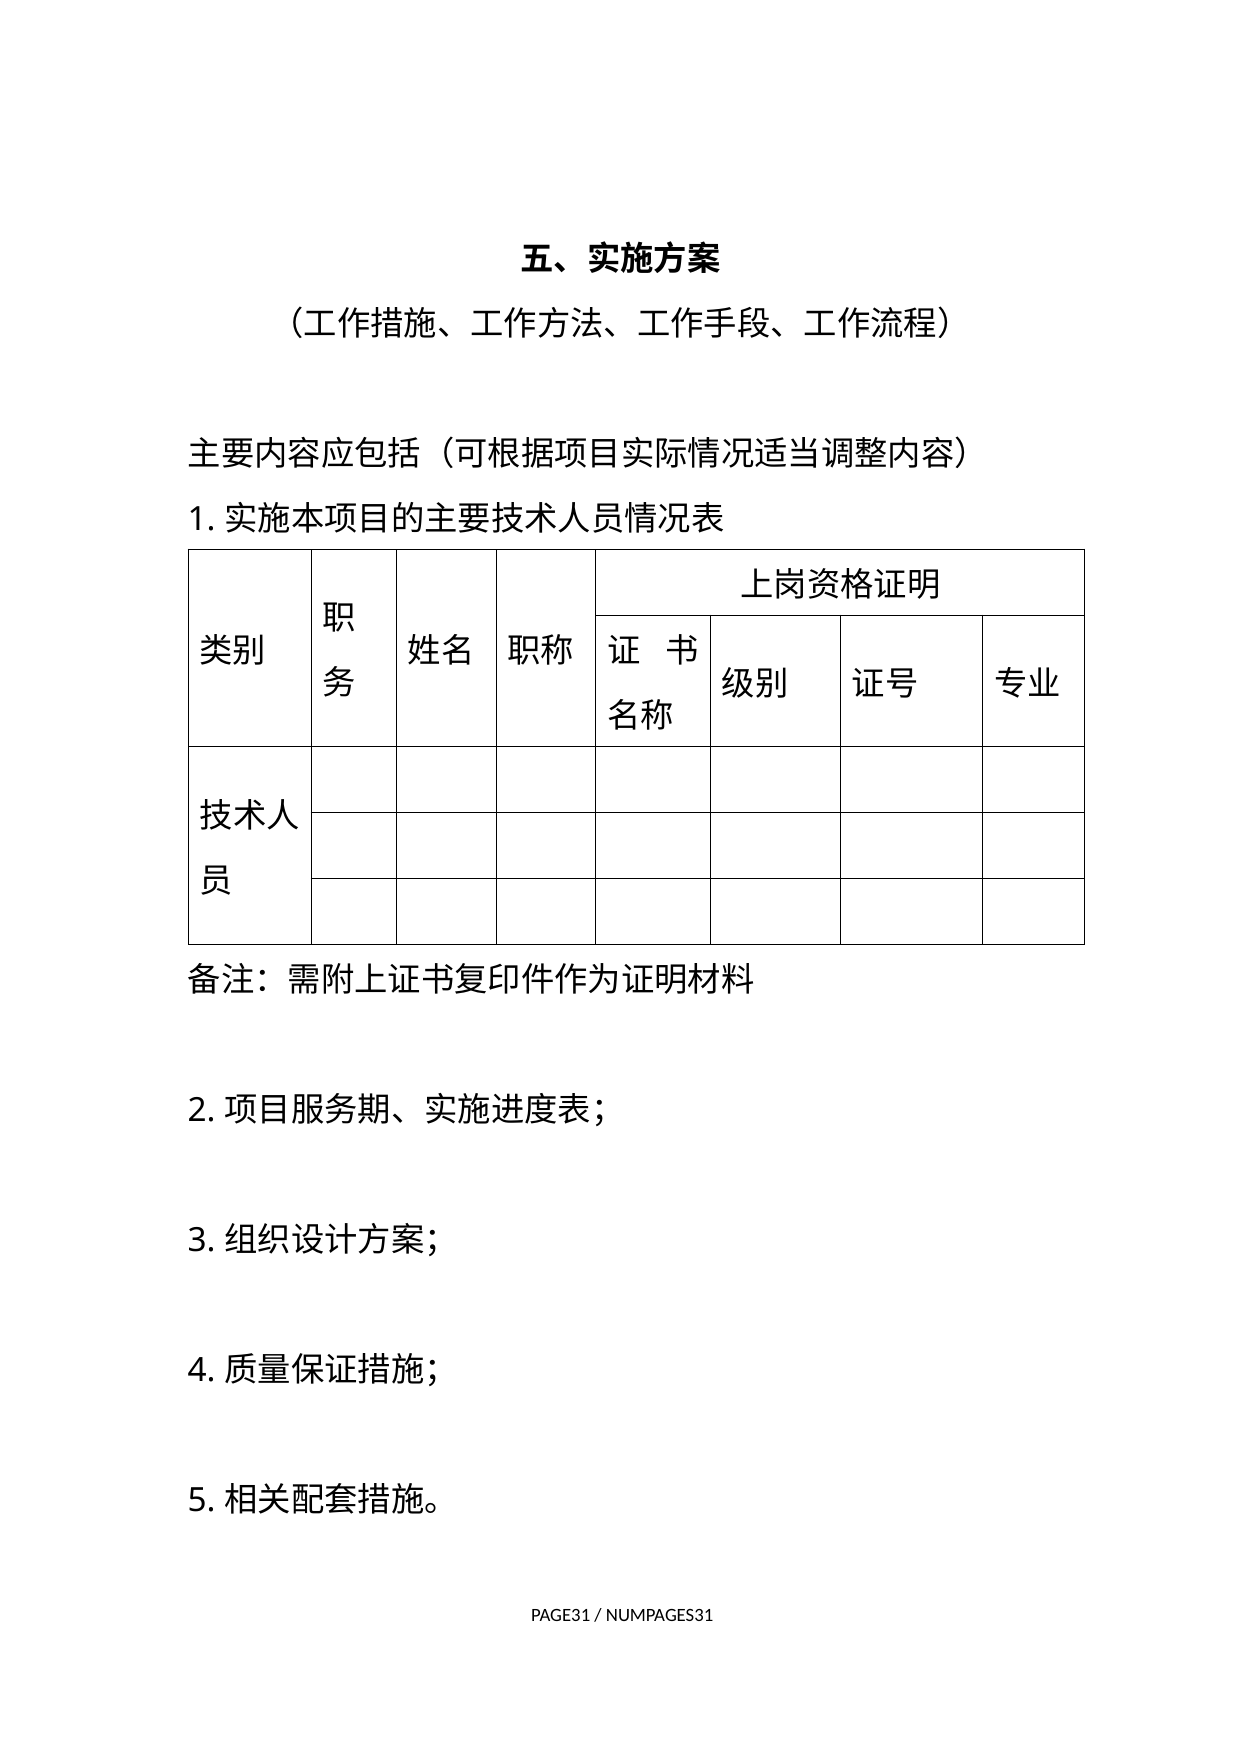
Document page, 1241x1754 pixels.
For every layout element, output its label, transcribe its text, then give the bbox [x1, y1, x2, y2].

text 2. 项目服务期、实施进度表； [187, 1075, 1053, 1140]
table_cell [983, 747, 1084, 812]
table_cell [711, 879, 840, 944]
table_cell [497, 879, 595, 944]
table_cell [841, 747, 982, 812]
table_cell [596, 747, 710, 812]
table_cell [596, 813, 710, 878]
table_cell [397, 879, 496, 944]
table_cell 级别 [711, 616, 840, 746]
table_header 类别 [189, 550, 311, 746]
table_cell [312, 813, 396, 878]
table_cell [841, 813, 982, 878]
table_cell [983, 813, 1084, 878]
table_cell [312, 747, 396, 812]
text 4. 质量保证措施； [187, 1335, 1053, 1400]
table_cell [397, 747, 496, 812]
text 备注：需附上证书复印件作为证明材料 [187, 945, 1053, 1010]
table_cell [397, 813, 496, 878]
text 主要内容应包括（可根据项目实际情况适当调整内容） [187, 418, 1053, 483]
table_cell 技术人员 [189, 747, 311, 944]
table_cell [312, 879, 396, 944]
table_cell [497, 747, 595, 812]
table_cell [711, 813, 840, 878]
text 1. 实施本项目的主要技术人员情况表 [187, 483, 1053, 548]
text 五、实施方案 [187, 223, 1053, 288]
table_cell [841, 879, 982, 944]
table_header 姓名 [397, 550, 496, 746]
table_header 职务 [312, 550, 396, 746]
table_cell [596, 879, 710, 944]
text （工作措施、工作方法、工作手段、工作流程） [187, 288, 1053, 353]
text 5. 相关配套措施。 [187, 1465, 1053, 1530]
table_cell [711, 747, 840, 812]
table_cell 证号 [841, 616, 982, 746]
table_cell 专业 [983, 616, 1084, 746]
table_cell [497, 813, 595, 878]
table_cell 证书名称 [596, 616, 710, 746]
table_cell [983, 879, 1084, 944]
table_header 上岗资格证明 [596, 550, 1084, 614]
table_header 职称 [497, 550, 595, 746]
text 3. 组织设计方案； [187, 1205, 1053, 1270]
